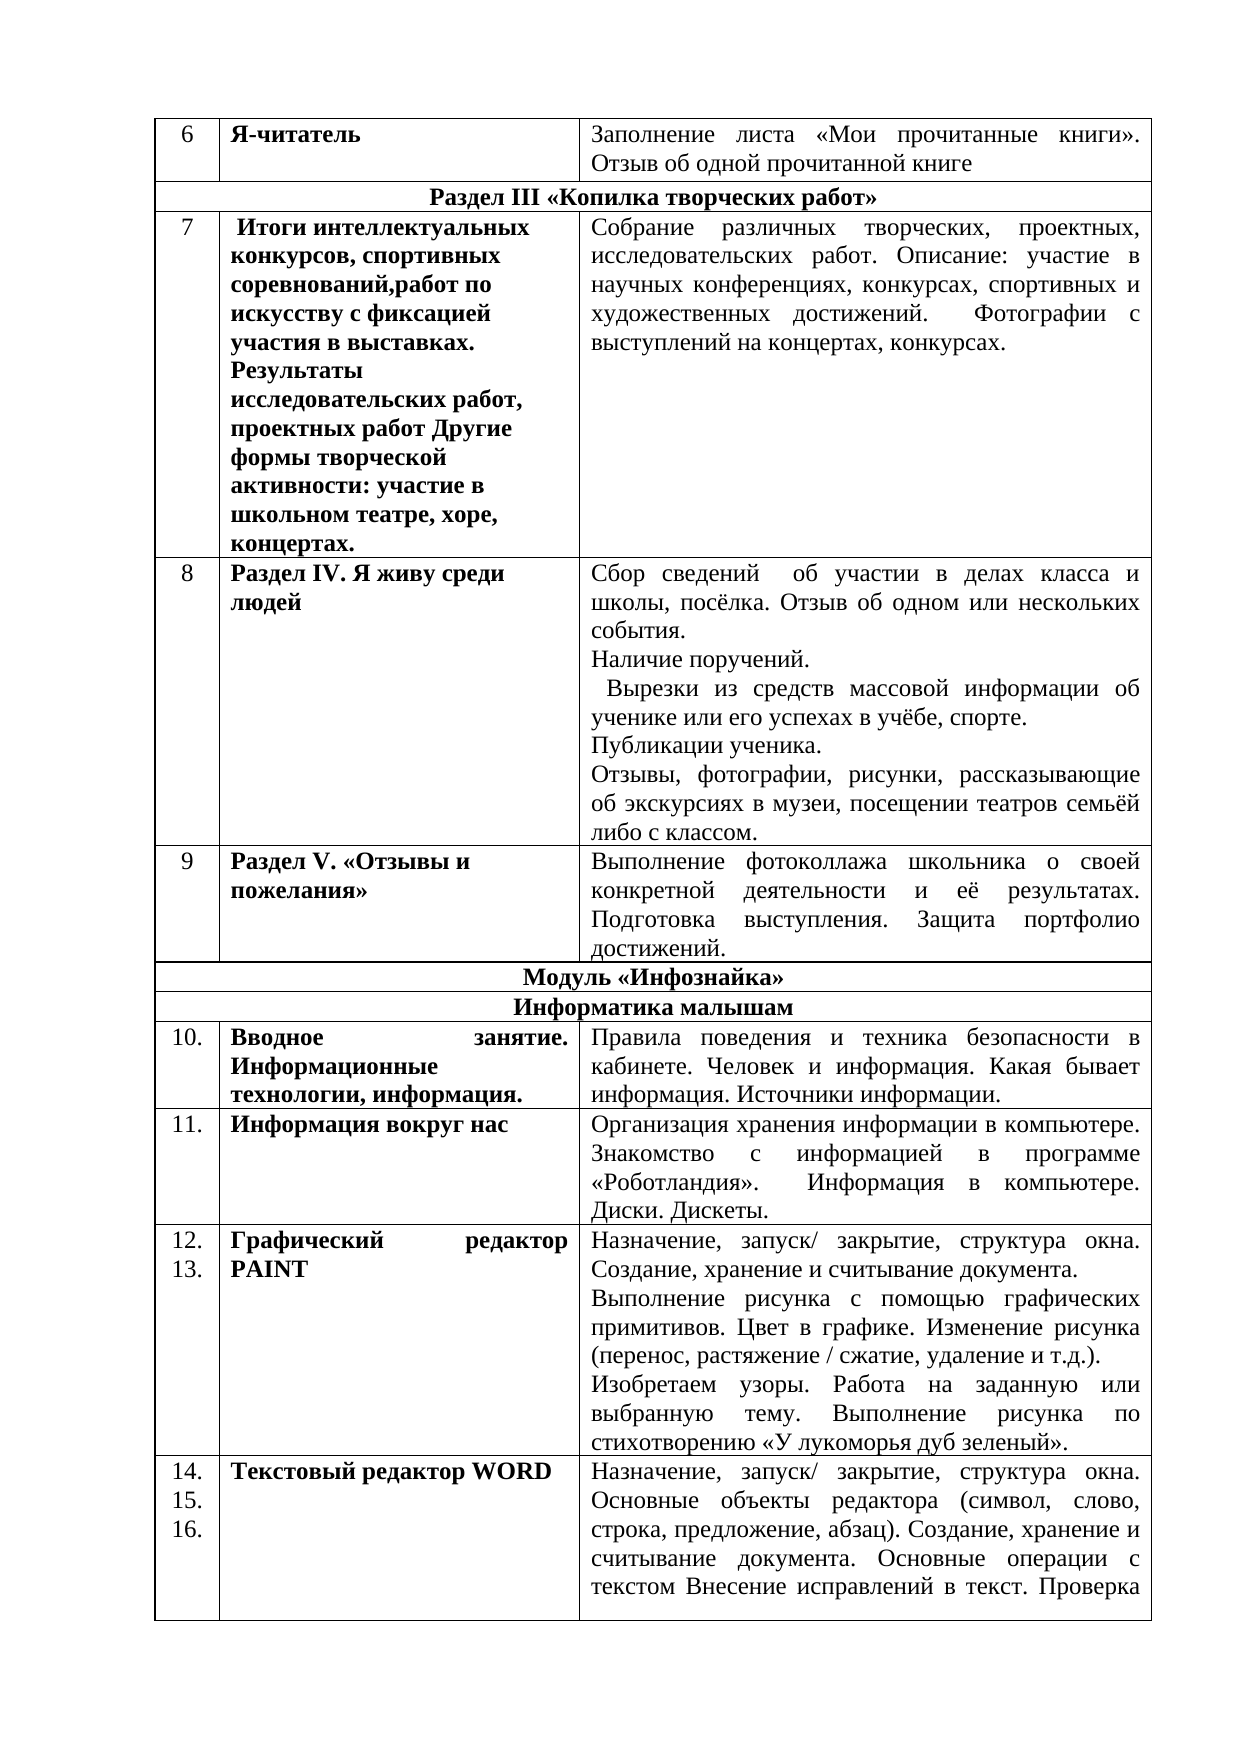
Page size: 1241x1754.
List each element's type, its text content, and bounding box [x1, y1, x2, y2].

table_cell 12. 13. [156, 1225, 219, 1455]
table_cell Правила поведения и техника безопасности в кабинете. Человек и информация. Какая бывает информация. Источники информации. [580, 1022, 1151, 1108]
table_cell Выполнение фотоколлажа школьника о своей конкретной деятельности и её результатах. Подготовка выступления. Защита портфолио достижений. [580, 846, 1151, 961]
table_cell Раздел IV. Я живу среди людей [220, 558, 579, 845]
table_cell 8 [156, 558, 219, 845]
table_cell Раздел V. «Отзывы и пожелания» [220, 846, 579, 961]
table_cell Информация вокруг нас [220, 1109, 579, 1224]
table_cell 7 [156, 212, 219, 557]
table_cell Графический редактор PAINT [220, 1225, 579, 1455]
table_cell Информатика малышам [156, 992, 1151, 1021]
table_cell 14. 15. 16. [156, 1456, 219, 1620]
table_cell Организация хранения информации в компьютере. Знакомство с информацией в программе «Роботландия». Информация в компьютере. Диски. Дискеты. [580, 1109, 1151, 1224]
table_cell Вводное занятие. Информационные технологии, информация. [220, 1022, 579, 1108]
table_cell Назначение, запуск/ закрытие, структура окна. Создание, хранение и считывание документа. Выполнение рисунка с помощью графических примитивов. Цвет в графике. Изменение рисунка (перенос, растяжение / сжатие, удаление и т.д.). Изобретаем узоры. Работа на заданную или выбранную тему. Выполнение рисунка по стихотворению «У лукоморья дуб зеленый». [580, 1225, 1151, 1455]
table_cell Я-читатель [220, 119, 579, 181]
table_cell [580, 1456, 1151, 1620]
table_cell Раздел III «Копилка творческих работ» [156, 182, 1151, 211]
table_cell Сбор сведений об участии в делах класса и школы, посёлка. Отзыв об одном или нескольких события. Наличие поручений. Вырезки из средств массовой информации об ученике или его успехах в учёбе, спорте. Публикации ученика. Отзывы, фотографии, рисунки, рассказывающие об экскурсиях в музеи, посещении театров семьёй либо с классом. [580, 558, 1151, 845]
table_cell Заполнение листа «Мои прочитанные книги». Отзыв об одной прочитанной книге [580, 119, 1151, 181]
table_cell 11. [156, 1109, 219, 1224]
table_cell 6 [156, 119, 219, 181]
table_cell Собрание различных творческих, проектных, исследовательских работ. Описание: участие в научных конференциях, конкурсах, спортивных и художественных достижений. Фотографии с выступлений на концертах, конкурсах. [580, 212, 1151, 557]
table_cell Итоги интеллектуальных конкурсов, спортивных соревнований,работ по искусству с фиксацией участия в выставках. Результаты исследовательских работ, проектных работ Другие формы творческой активности: участие в школьном театре, хоре, концертах. [220, 212, 579, 557]
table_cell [220, 1456, 579, 1620]
table_cell 10. [156, 1022, 219, 1108]
table_cell Модуль «Инфознайка» [156, 963, 1151, 991]
table_cell 9 [156, 846, 219, 961]
